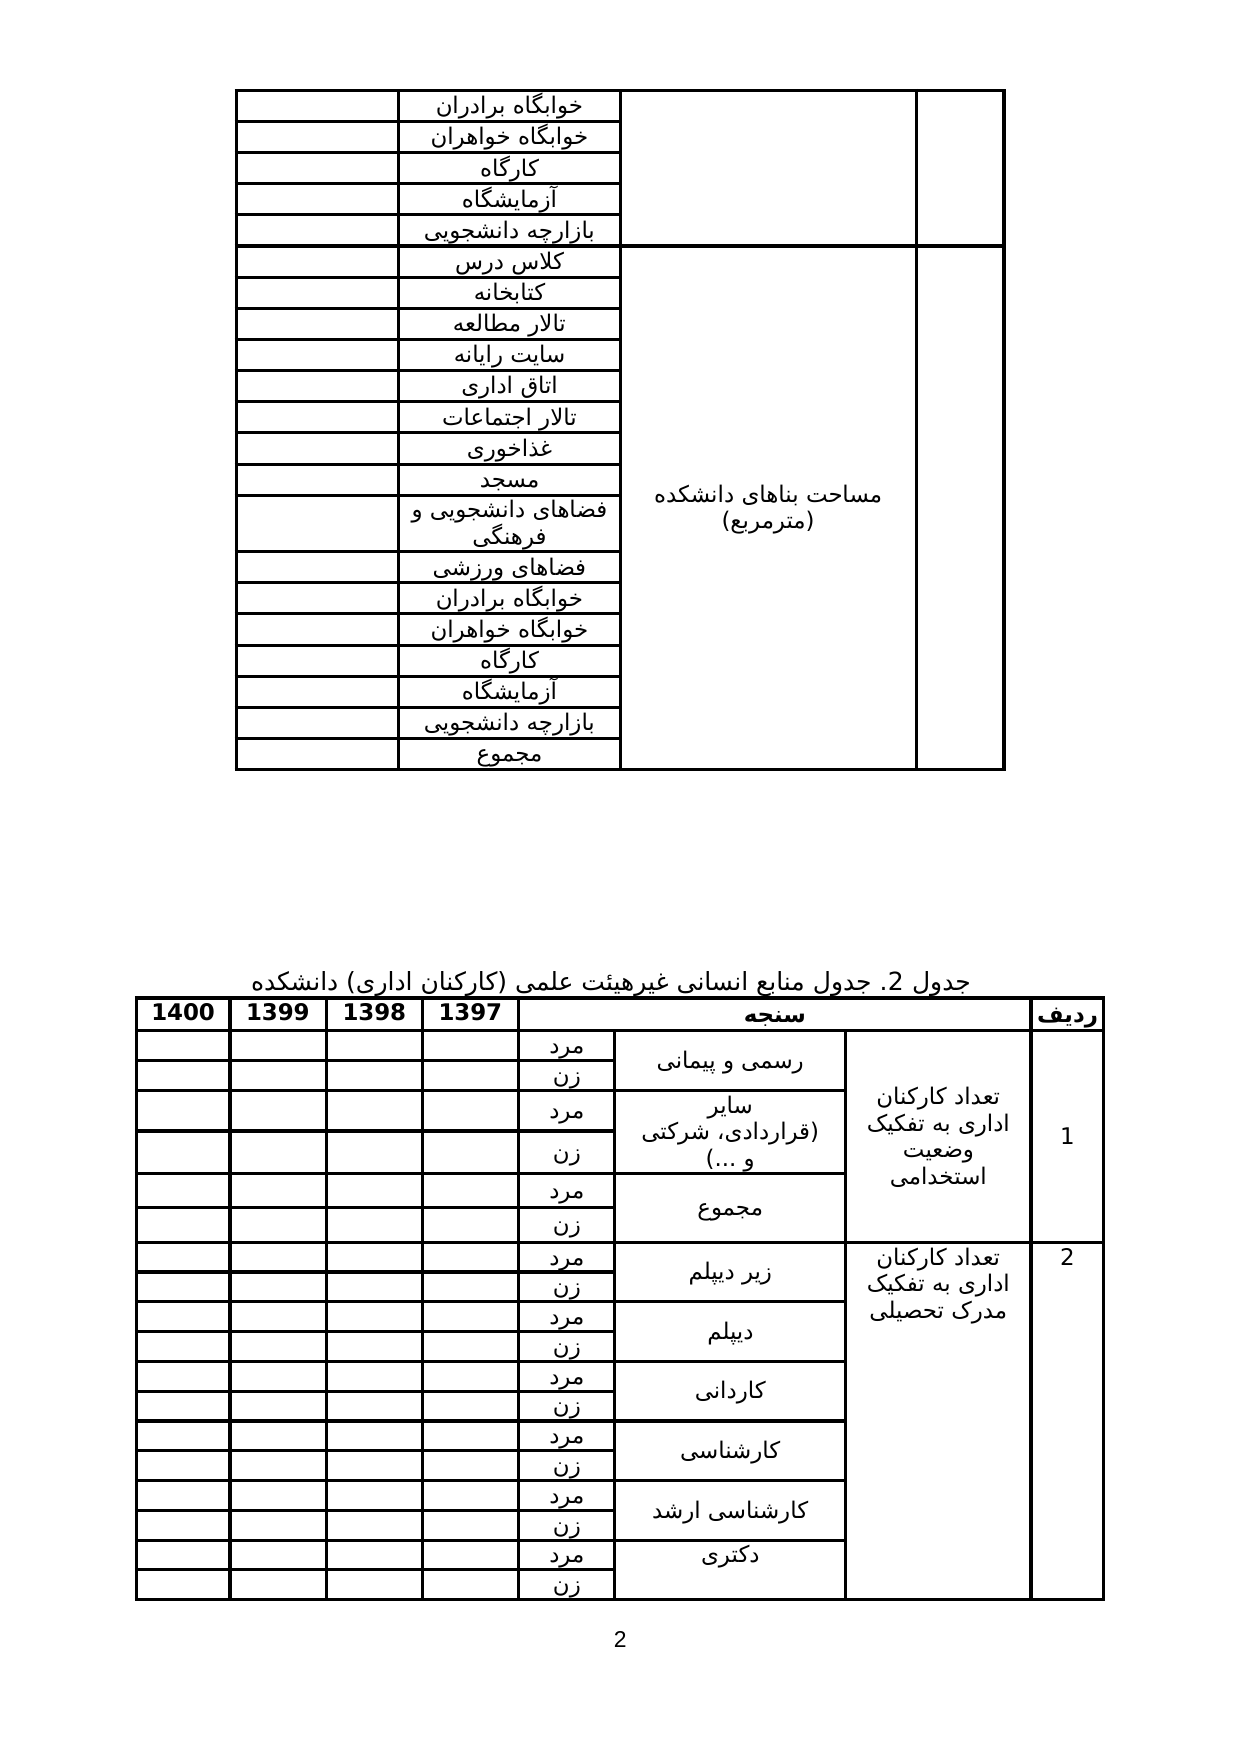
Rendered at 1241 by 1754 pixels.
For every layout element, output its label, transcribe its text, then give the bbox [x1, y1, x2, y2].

table_cell [238, 709, 397, 737]
table_header ردیف [1033, 1000, 1102, 1029]
table_cell رسمی و پیمانی [616, 1032, 844, 1089]
table_cell [238, 372, 397, 400]
table_cell [424, 1209, 517, 1241]
table_cell تالار اجتماعات [400, 403, 619, 431]
table_cell سایت رایانه [400, 341, 619, 369]
table_cell [918, 248, 1002, 768]
table_cell [424, 1512, 517, 1538]
table_cell [232, 1303, 325, 1330]
table_cell بازارچه دانشجویی [400, 709, 619, 737]
table_cell [232, 1571, 325, 1598]
table_cell [238, 279, 397, 307]
table_cell خوابگاه خواهران [400, 615, 619, 643]
table_cell [232, 1452, 325, 1479]
table_cell [328, 1244, 421, 1270]
table_cell زن [520, 1274, 613, 1300]
table_cell زن [520, 1209, 613, 1241]
table_cell [138, 1363, 228, 1389]
table_cell [328, 1571, 421, 1598]
table_cell زن [520, 1393, 613, 1419]
table_cell [424, 1092, 517, 1129]
table_cell [138, 1274, 228, 1300]
table_cell سایر (قراردادی، شرکتی و ...) [616, 1092, 844, 1172]
table_cell [424, 1452, 517, 1479]
table_cell زن [520, 1333, 613, 1360]
table_cell دیپلم [616, 1303, 844, 1360]
table_header سنجه [520, 1000, 1029, 1029]
table_cell [232, 1393, 325, 1419]
table_cell [232, 1274, 325, 1300]
table_cell [232, 1062, 325, 1089]
table_cell [238, 584, 397, 612]
table_cell [424, 1423, 517, 1449]
table_cell [328, 1363, 421, 1389]
table_cell [232, 1363, 325, 1389]
table_cell مساحت بناهای دانشکده (مترمربع) [622, 248, 915, 768]
table_header 1397 [424, 1000, 517, 1029]
table_cell [424, 1393, 517, 1419]
table_header 1398 [328, 1000, 421, 1029]
table_cell [232, 1032, 325, 1059]
table_cell کارشناسی [616, 1423, 844, 1479]
table_cell 2 [1033, 1244, 1102, 1598]
table_cell [238, 341, 397, 369]
table_cell [328, 1133, 421, 1172]
table_cell خوابگاه برادران [400, 92, 619, 120]
table_cell [328, 1175, 421, 1206]
table_cell [424, 1363, 517, 1389]
table_cell [328, 1303, 421, 1330]
table_cell تعداد کارکنان اداری به تفکیک مدرک تحصیلی [847, 1244, 1029, 1598]
table_cell [328, 1092, 421, 1129]
table_cell [138, 1062, 228, 1089]
table_cell مرد [520, 1363, 613, 1389]
table_cell زن [520, 1512, 613, 1538]
table_header 1399 [232, 1000, 325, 1029]
table_cell [232, 1092, 325, 1129]
table_cell [424, 1482, 517, 1509]
table_cell [138, 1452, 228, 1479]
table_cell [328, 1512, 421, 1538]
table_cell مجموع [400, 740, 619, 768]
table_cell [238, 123, 397, 151]
table_cell مرد [520, 1092, 613, 1129]
table_cell فضاهای ورزشی [400, 553, 619, 581]
table_cell [328, 1423, 421, 1449]
table_cell مرد [520, 1244, 613, 1270]
table_header 1400 [138, 1000, 228, 1029]
table_cell خوابگاه خواهران [400, 123, 619, 151]
table_cell زن [520, 1452, 613, 1479]
table_cell [238, 740, 397, 768]
table_cell زن [520, 1133, 613, 1172]
table_cell [238, 647, 397, 674]
table_cell [424, 1571, 517, 1598]
table_cell [328, 1062, 421, 1089]
table_cell خوابگاه برادران [400, 584, 619, 612]
table_cell [424, 1244, 517, 1270]
table_cell [238, 154, 397, 182]
table_cell تعداد کارکنان اداری به تفکیک وضعیت استخدامی [847, 1032, 1029, 1241]
table_cell کارگاه [400, 154, 619, 182]
table_cell فضاهای دانشجویی و فرهنگی [400, 497, 619, 550]
table_cell زن [520, 1571, 613, 1598]
table_cell آزمایشگاه [400, 185, 619, 213]
table_cell [424, 1333, 517, 1360]
table_cell [232, 1482, 325, 1509]
table_cell کارشناسی ارشد [616, 1482, 844, 1538]
table_cell [238, 434, 397, 462]
table_cell بازارچه دانشجویی [400, 216, 619, 244]
table_cell [328, 1274, 421, 1300]
table_cell [424, 1303, 517, 1330]
table_cell [328, 1209, 421, 1241]
table_cell [232, 1512, 325, 1538]
table_cell [328, 1393, 421, 1419]
table_cell [232, 1423, 325, 1449]
table_cell [138, 1542, 228, 1568]
table_cell مرد [520, 1032, 613, 1059]
table_cell [238, 678, 397, 706]
table_cell [328, 1333, 421, 1360]
table_cell [232, 1209, 325, 1241]
table_cell [232, 1133, 325, 1172]
table_cell [238, 615, 397, 643]
table_cell [238, 185, 397, 213]
table_cell [138, 1133, 228, 1172]
table_cell [328, 1542, 421, 1568]
table_cell مرد [520, 1482, 613, 1509]
table_cell [138, 1512, 228, 1538]
table_cell [232, 1333, 325, 1360]
table_cell [138, 1423, 228, 1449]
table_cell [138, 1393, 228, 1419]
table_cell کتابخانه [400, 279, 619, 307]
table_cell مرد [520, 1175, 613, 1206]
table_cell [238, 403, 397, 431]
table_cell دکتری [616, 1542, 844, 1598]
table_cell [328, 1452, 421, 1479]
table_cell 1 [1033, 1032, 1102, 1241]
table_cell [424, 1175, 517, 1206]
table_cell [238, 216, 397, 244]
table_cell [138, 1571, 228, 1598]
table_cell زن [520, 1062, 613, 1089]
table_cell [424, 1274, 517, 1300]
table_cell [238, 553, 397, 581]
table_cell [138, 1092, 228, 1129]
table_cell [138, 1209, 228, 1241]
table_cell اتاق اداری [400, 372, 619, 400]
table_cell [424, 1542, 517, 1568]
table_cell [328, 1482, 421, 1509]
table_cell [424, 1032, 517, 1059]
table_cell [138, 1244, 228, 1270]
table_cell [138, 1482, 228, 1509]
table_cell [232, 1175, 325, 1206]
table_cell کاردانی [616, 1363, 844, 1419]
table_cell مرد [520, 1303, 613, 1330]
table_cell [138, 1032, 228, 1059]
table_cell [238, 497, 397, 550]
text جدول 2. جدول منابع انسانی غیرهیئت علمی (کارکنان اداری) دانشکده [89, 967, 1133, 996]
table_cell [238, 466, 397, 493]
table_cell کلاس درس [400, 248, 619, 276]
table_cell [238, 92, 397, 120]
table_cell [424, 1062, 517, 1089]
table_cell [328, 1032, 421, 1059]
table_cell [138, 1303, 228, 1330]
table_cell آزمایشگاه [400, 678, 619, 706]
table_cell مرد [520, 1423, 613, 1449]
table_cell [424, 1133, 517, 1172]
table_cell زیر دیپلم [616, 1244, 844, 1300]
table_cell مرد [520, 1542, 613, 1568]
table_cell [232, 1244, 325, 1270]
table_cell [232, 1542, 325, 1568]
table_cell [138, 1333, 228, 1360]
table_cell [238, 248, 397, 276]
table_cell تالار مطالعه [400, 310, 619, 338]
table_cell غذاخوری [400, 434, 619, 462]
table_cell [238, 310, 397, 338]
table_cell کارگاه [400, 647, 619, 674]
table_cell مسجد [400, 466, 619, 493]
table_cell [138, 1175, 228, 1206]
table_cell مجموع [616, 1175, 844, 1241]
